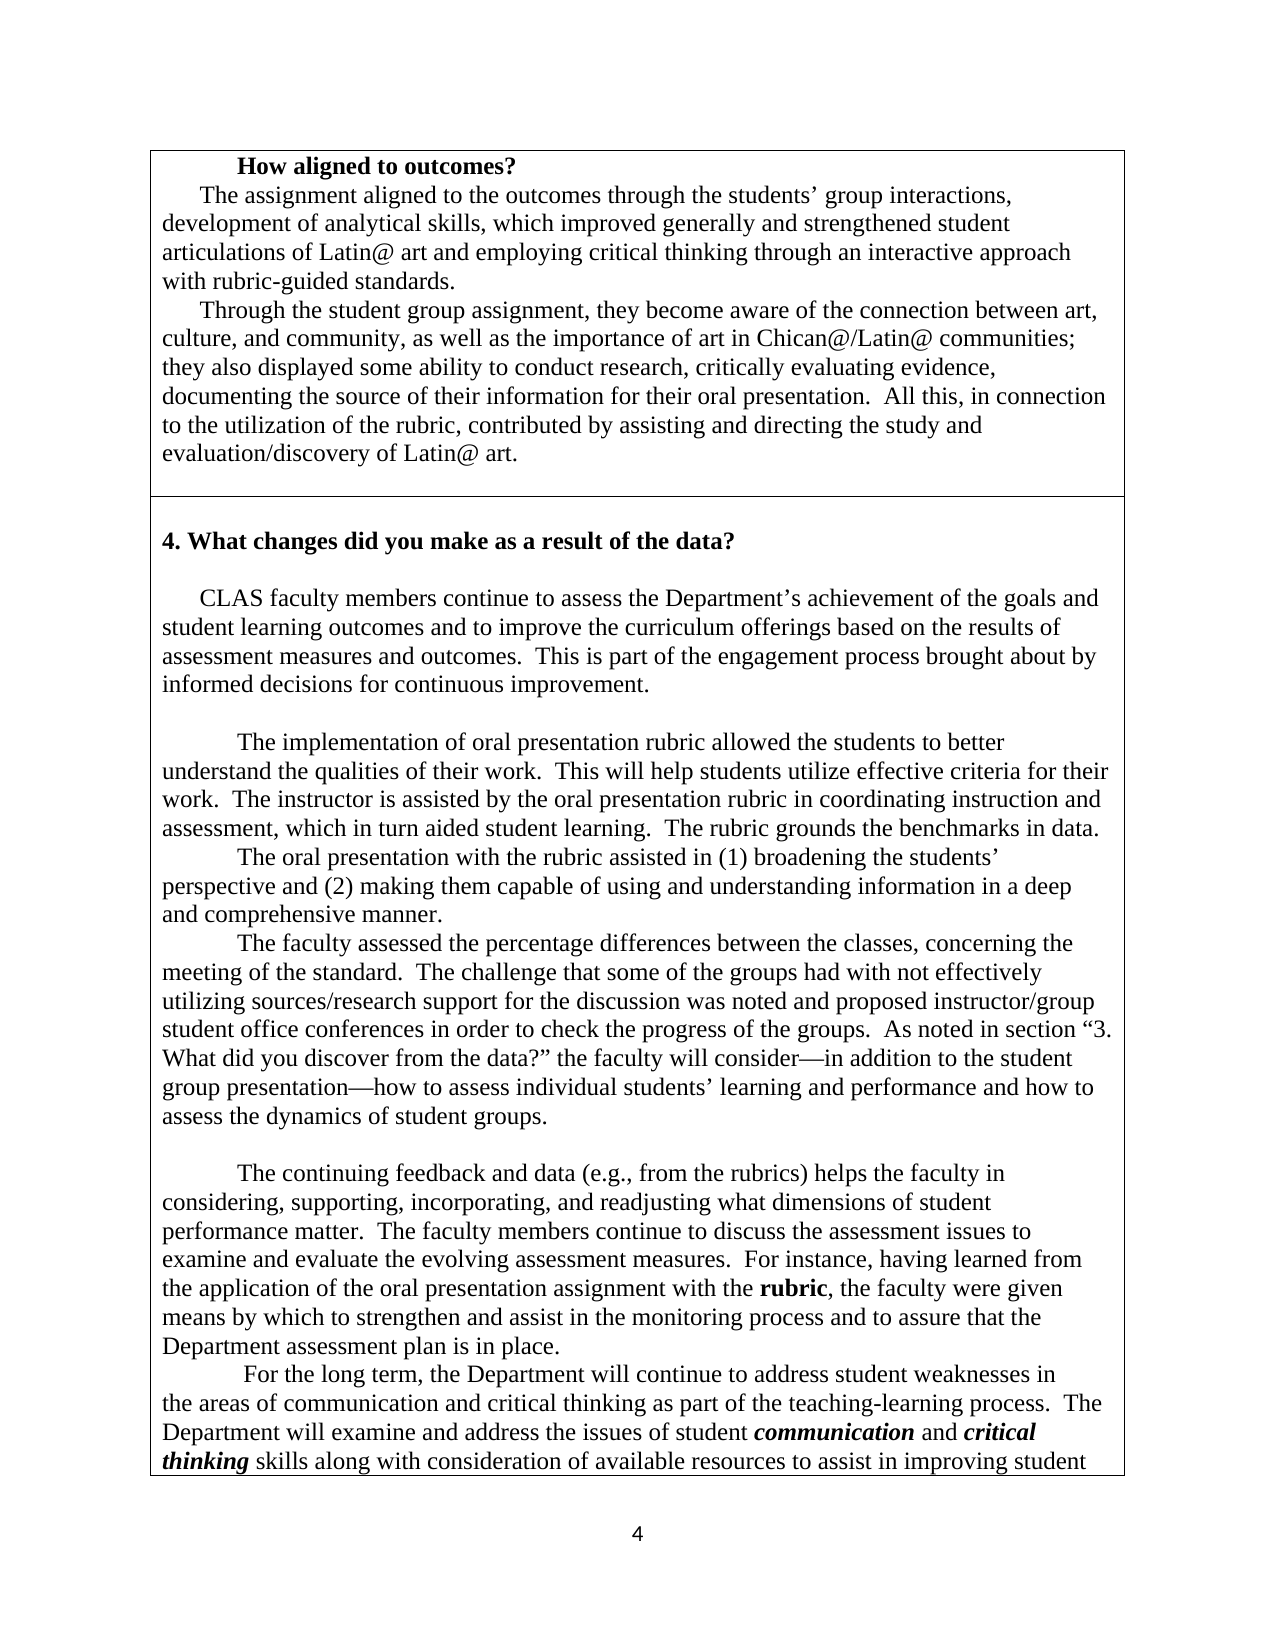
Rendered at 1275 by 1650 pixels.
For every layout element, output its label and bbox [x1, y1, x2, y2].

table_cell [151, 151, 1124, 496]
table_cell [151, 497, 1124, 1474]
